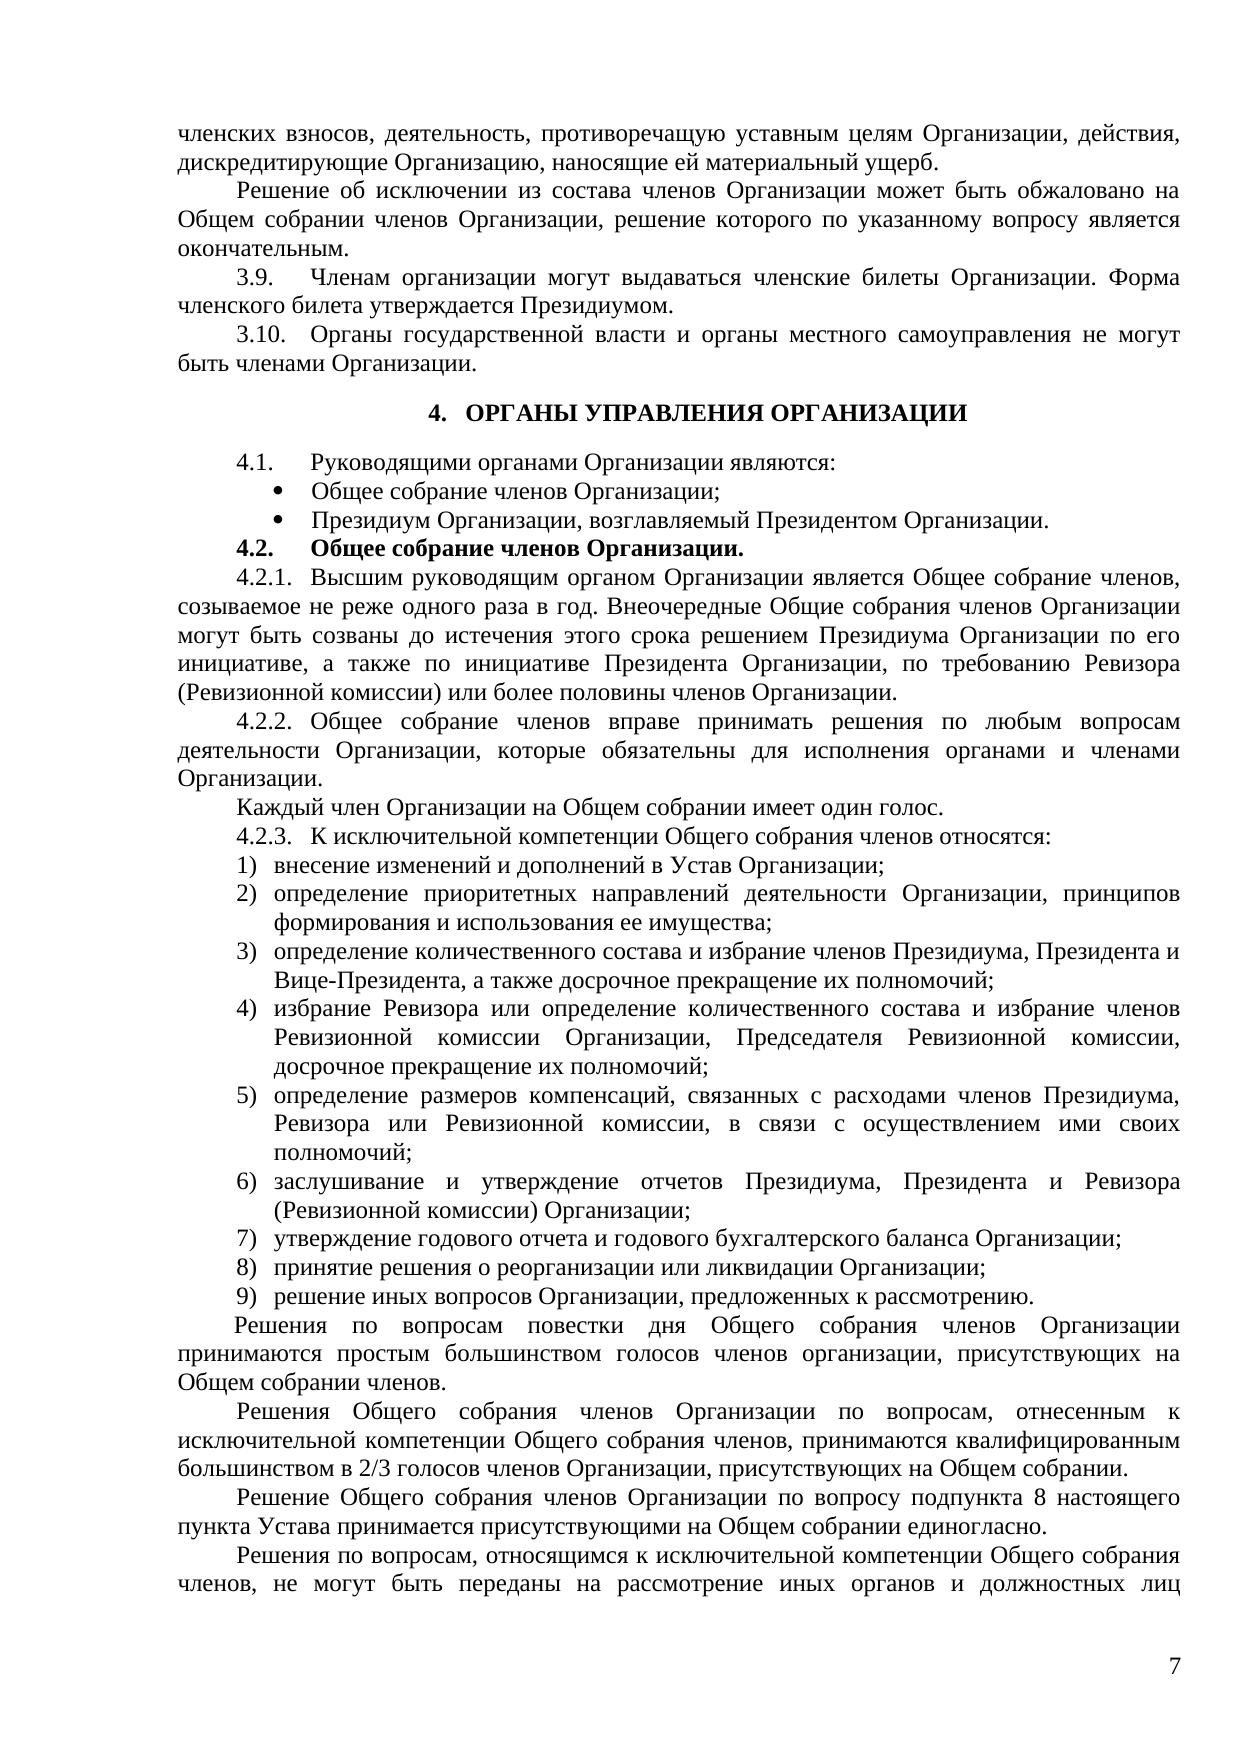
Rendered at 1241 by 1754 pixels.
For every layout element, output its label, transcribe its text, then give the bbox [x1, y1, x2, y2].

list Общее собрание членов Организации; [274, 476, 1181, 505]
text Каждый член Организации на Общем собрании имеет один голос. [177, 792, 1181, 821]
text Решение Общего собрания членов Организации по вопросу подпункта 8 настоящего пункта Устава принимается присутствующими на Общем собрании единогласно. [177, 1482, 1181, 1540]
list определение размеров компенсаций, связанных с расходами членов Президиума, Ревизора или Ревизионной комиссии, в связи с осуществлением ими своих полномочий; [236, 1080, 1181, 1166]
list Общее собрание членов Организации. [177, 533, 1181, 562]
list Общее собрание членов вправе принимать решения по любым вопросам деятельности Организации, которые обязательны для исполнения органами и членами Организации. [177, 706, 1181, 792]
list определение приоритетных направлений деятельности Организации, принципов формирования и использования ее имущества; [236, 878, 1181, 936]
list ОРГАНЫ УПРАВЛЕНИЯ ОРГАНИЗАЦИИ [214, 398, 1181, 426]
text Решение об исключении из состава членов Организации может быть обжаловано на Общем собрании членов Организации, решение которого по указанному вопросу является окончательным. [177, 176, 1181, 262]
list Решения по вопросам повестки дня Общего собрания членов Организации принимаются простым большинством голосов членов организации, присутствующих на Общем собрании членов. [177, 1310, 1181, 1396]
text Решения Общего собрания членов Организации по вопросам, отнесенным к исключительной компетенции Общего собрания членов, принимаются квалифицированным большинством в 2/3 голосов членов Организации, присутствующих на Общем собрании. [177, 1396, 1181, 1482]
list К исключительной компетенции Общего собрания членов относятся: [177, 821, 1181, 850]
list внесение изменений и дополнений в Устав Организации; [236, 850, 1181, 878]
list Высшим руководящим органом Организации является Общее собрание членов, созываемое не реже одного раза в год. Внеочередные Общие собрания членов Организации могут быть созваны до истечения этого срока решением Президиума Организации по его инициативе, а также по инициативе Президента Организации, по требованию Ревизора (Ревизионной комиссии) или более половины членов Организации. [177, 562, 1181, 706]
list решение иных вопросов Организации, предложенных к рассмотрению. [236, 1281, 1181, 1310]
list заслушивание и утверждение отчетов Президиума, Президента и Ревизора (Ревизионной комиссии) Организации; [236, 1166, 1181, 1223]
list Руководящими органами Организации являются: [177, 447, 1181, 476]
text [177, 1540, 1181, 1597]
list принятие решения о реорганизации или ликвидации Организации; [236, 1252, 1181, 1281]
list Членам организации могут выдаваться членские билеты Организации. Форма членского билета утверждается Президиумом. [177, 262, 1181, 319]
list избрание Ревизора или определение количественного состава и избрание членов Ревизионной комиссии Организации, Председателя Ревизионной комиссии, досрочное прекращение их полномочий; [236, 993, 1181, 1080]
list определение количественного состава и избрание членов Президиума, Президента и Вице-Президента, а также досрочное прекращение их полномочий; [236, 936, 1181, 993]
list Органы государственной власти и органы местного самоуправления не могут быть членами Организации. [177, 319, 1181, 377]
list Президиум Организации, возглавляемый Президентом Организации. [274, 505, 1181, 533]
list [177, 118, 1181, 176]
list утверждение годового отчета и годового бухгалтерского баланса Организации; [236, 1223, 1181, 1252]
